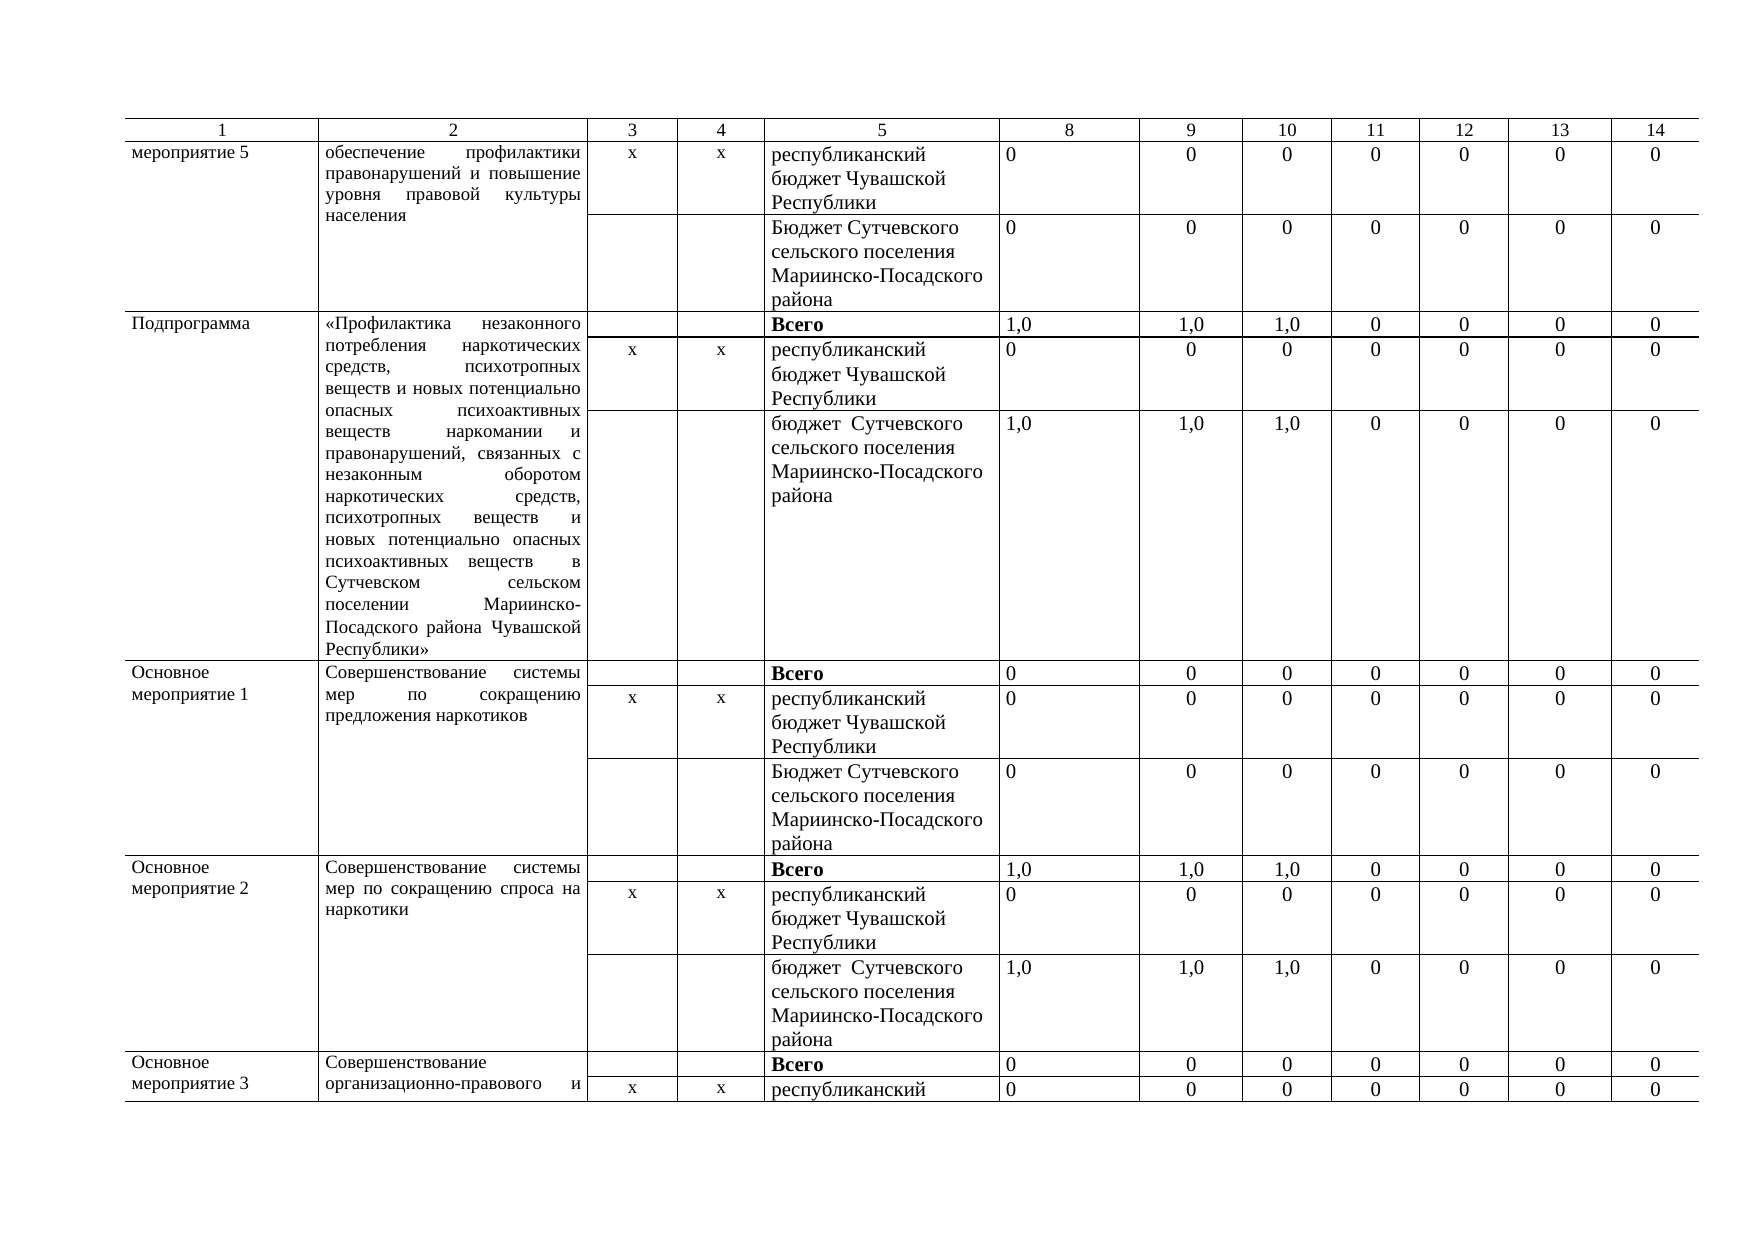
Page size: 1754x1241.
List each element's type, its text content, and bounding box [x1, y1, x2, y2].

table_cell Всего [765, 661, 999, 685]
table_cell 0 [1140, 1052, 1242, 1076]
table_cell бюджет Сутчевского сельского поселения Мариинско-Посадского района [765, 955, 999, 1051]
table_cell 0 [1420, 1052, 1508, 1076]
table_cell 0 [1332, 686, 1419, 758]
table_cell 0 [1332, 661, 1419, 685]
table_cell 0 [1140, 759, 1242, 855]
table_cell 0 [1420, 686, 1508, 758]
table_cell 0 [1000, 759, 1139, 855]
table_cell 0 [1000, 215, 1139, 311]
table_cell 0 [1420, 759, 1508, 855]
table_cell x [588, 338, 677, 409]
table_cell 0 [1509, 1077, 1611, 1101]
table_cell республиканский бюджет Чувашской Республики [765, 142, 999, 214]
table_cell 1,0 [1000, 856, 1139, 881]
table_cell 1,0 [1140, 312, 1242, 336]
table_cell x [678, 142, 764, 214]
table_cell 0 [1332, 1077, 1419, 1101]
table_cell 0 [1612, 955, 1699, 1051]
table_cell x [678, 338, 764, 409]
table_cell Всего [765, 1052, 999, 1076]
table_header 12 [1420, 119, 1508, 141]
table_cell 0 [1420, 955, 1508, 1051]
table_cell x [678, 882, 764, 954]
table_cell 0 [1509, 312, 1611, 336]
table_cell x [588, 1077, 677, 1101]
table_cell 0 [1509, 686, 1611, 758]
table_cell [588, 759, 677, 855]
table_cell 0 [1420, 411, 1508, 660]
table_cell 0 [1332, 215, 1419, 311]
table_cell 0 [1420, 312, 1508, 336]
table_header 9 [1140, 119, 1242, 141]
table_cell 0 [1420, 215, 1508, 311]
table_cell [588, 1052, 677, 1076]
table_header 5 [765, 119, 999, 141]
table_cell 0 [1509, 338, 1611, 409]
table_cell 0 [1420, 882, 1508, 954]
table_cell 0 [1612, 686, 1699, 758]
table_cell республиканский бюджет Чувашской Республики [765, 882, 999, 954]
table_cell 0 [1000, 882, 1139, 954]
table_cell 0 [1000, 338, 1139, 409]
table_cell 0 [1332, 882, 1419, 954]
table_cell [678, 759, 764, 855]
table_cell 0 [1509, 856, 1611, 881]
table_cell республиканский бюджет Чувашской Республики [765, 686, 999, 758]
table_cell 0 [1140, 215, 1242, 311]
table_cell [319, 142, 587, 311]
table_cell республиканский бюджет Чувашской Республики [765, 338, 999, 409]
table_cell 0 [1243, 686, 1331, 758]
table_cell 1,0 [1140, 411, 1242, 660]
table_header 1 [125, 119, 318, 141]
table_header 8 [1000, 119, 1139, 141]
table_cell 0 [1140, 661, 1242, 685]
table_cell 1,0 [1000, 955, 1139, 1051]
table_header 2 [319, 119, 587, 141]
table_cell Совершенствование организационно-правового и ресурсного обеспечения антинаркотической деятельности [319, 1052, 587, 1101]
table_cell Основное мероприятие 5 [125, 142, 318, 311]
table_cell [678, 955, 764, 1051]
table_cell [678, 856, 764, 881]
table_cell x [678, 1077, 764, 1101]
table_cell 0 [1332, 411, 1419, 660]
table_cell 0 [1509, 759, 1611, 855]
table_cell 0 [1612, 661, 1699, 685]
table_cell [588, 312, 677, 336]
table_cell 0 [1140, 686, 1242, 758]
table_cell 0 [1420, 338, 1508, 409]
table_cell 0 [1509, 661, 1611, 685]
table_cell 0 [1612, 759, 1699, 855]
table_cell 0 [1140, 338, 1242, 409]
table_cell x [588, 686, 677, 758]
table_cell Основное мероприятие 2 [125, 856, 318, 1051]
table_cell 0 [1243, 882, 1331, 954]
table_cell 0 [1509, 411, 1611, 660]
table_cell [588, 856, 677, 881]
table_cell 0 [1243, 759, 1331, 855]
table_cell 0 [1000, 142, 1139, 214]
table_cell 0 [1332, 856, 1419, 881]
table_cell «Профилактика незаконного потребления наркотических средств, психотропных веществ и новых потенциально опасных психоактивных веществ наркомании и правонарушений, связанных с незаконным оборотом наркотических средств, психотропных веществ и новых потенциально опасных психоактивных веществ в Сутчевском сельском поселении Мариинско-Посадского района Чувашской Республики» [319, 312, 587, 660]
table_cell Бюджет Сутчевского сельского поселения Мариинско-Посадского района [765, 759, 999, 855]
table_cell [588, 661, 677, 685]
table_cell Совершенствование системы мер по сокращению спроса на наркотики [319, 856, 587, 1051]
table_cell 0 [1243, 661, 1331, 685]
table_header 10 [1243, 119, 1331, 141]
table_cell x [588, 142, 677, 214]
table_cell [765, 1077, 999, 1101]
table_cell 0 [1332, 312, 1419, 336]
table_cell 0 [1332, 338, 1419, 409]
table_cell 1,0 [1000, 312, 1139, 336]
table_cell 0 [1509, 142, 1611, 214]
table_cell 1,0 [1243, 411, 1331, 660]
table_cell 0 [1612, 856, 1699, 881]
table_header 11 [1332, 119, 1419, 141]
table_cell 0 [1332, 955, 1419, 1051]
table_cell Всего [765, 312, 999, 336]
table_cell Всего [765, 856, 999, 881]
table_cell 0 [1509, 215, 1611, 311]
table_cell 1,0 [1000, 411, 1139, 660]
table_cell 0 [1000, 661, 1139, 685]
table_cell [588, 411, 677, 660]
table_cell 0 [1509, 882, 1611, 954]
table_cell 0 [1420, 142, 1508, 214]
table_cell 1,0 [1243, 955, 1331, 1051]
table_cell 0 [1000, 1052, 1139, 1076]
table_cell 0 [1243, 1052, 1331, 1076]
table_cell 0 [1612, 882, 1699, 954]
table_cell 0 [1000, 686, 1139, 758]
table_cell [588, 955, 677, 1051]
table_cell 0 [1140, 882, 1242, 954]
table_cell 0 [1140, 142, 1242, 214]
table_cell 1,0 [1243, 856, 1331, 881]
table_cell 0 [1612, 1052, 1699, 1076]
table_cell [678, 312, 764, 336]
table_cell 0 [1509, 1052, 1611, 1076]
table_cell 0 [1612, 411, 1699, 660]
table_cell 0 [1243, 1077, 1331, 1101]
table_cell Основное мероприятие 1 [125, 661, 318, 855]
table_cell [588, 215, 677, 311]
table_cell 0 [1612, 1077, 1699, 1101]
table_cell 0 [1420, 856, 1508, 881]
table_cell Совершенствование системы мер по сокращению предложения наркотиков [319, 661, 587, 855]
table_cell Бюджет Сутчевского сельского поселения Мариинско-Посадского района [765, 215, 999, 311]
table_cell x [588, 882, 677, 954]
table_cell 0 [1000, 1077, 1139, 1101]
table_cell 0 [1332, 759, 1419, 855]
table_header 13 [1509, 119, 1611, 141]
table_cell Основное мероприятие 3 [125, 1052, 318, 1101]
table_cell [678, 215, 764, 311]
table_cell бюджет Сутчевского сельского поселения Мариинско-Посадского района [765, 411, 999, 660]
table_cell 0 [1420, 1077, 1508, 1101]
table_cell 0 [1509, 955, 1611, 1051]
table_cell [678, 661, 764, 685]
table_cell 0 [1612, 142, 1699, 214]
table_header 4 [678, 119, 764, 141]
table_cell 1,0 [1243, 312, 1331, 336]
table_cell 0 [1243, 338, 1331, 409]
table_header 14 [1612, 119, 1699, 141]
table_cell 0 [1420, 661, 1508, 685]
table_cell 0 [1243, 215, 1331, 311]
table_cell 0 [1140, 1077, 1242, 1101]
table_cell 0 [1612, 312, 1699, 336]
table_cell 0 [1243, 142, 1331, 214]
table_cell [678, 411, 764, 660]
table_cell x [678, 686, 764, 758]
table_cell 1,0 [1140, 856, 1242, 881]
table_header 3 [588, 119, 677, 141]
table_cell 0 [1612, 338, 1699, 409]
table_cell [678, 1052, 764, 1076]
table_cell 1,0 [1140, 955, 1242, 1051]
table_cell 0 [1332, 142, 1419, 214]
table_cell 0 [1332, 1052, 1419, 1076]
table_cell Подпрограмма [125, 312, 318, 660]
table_cell 0 [1612, 215, 1699, 311]
